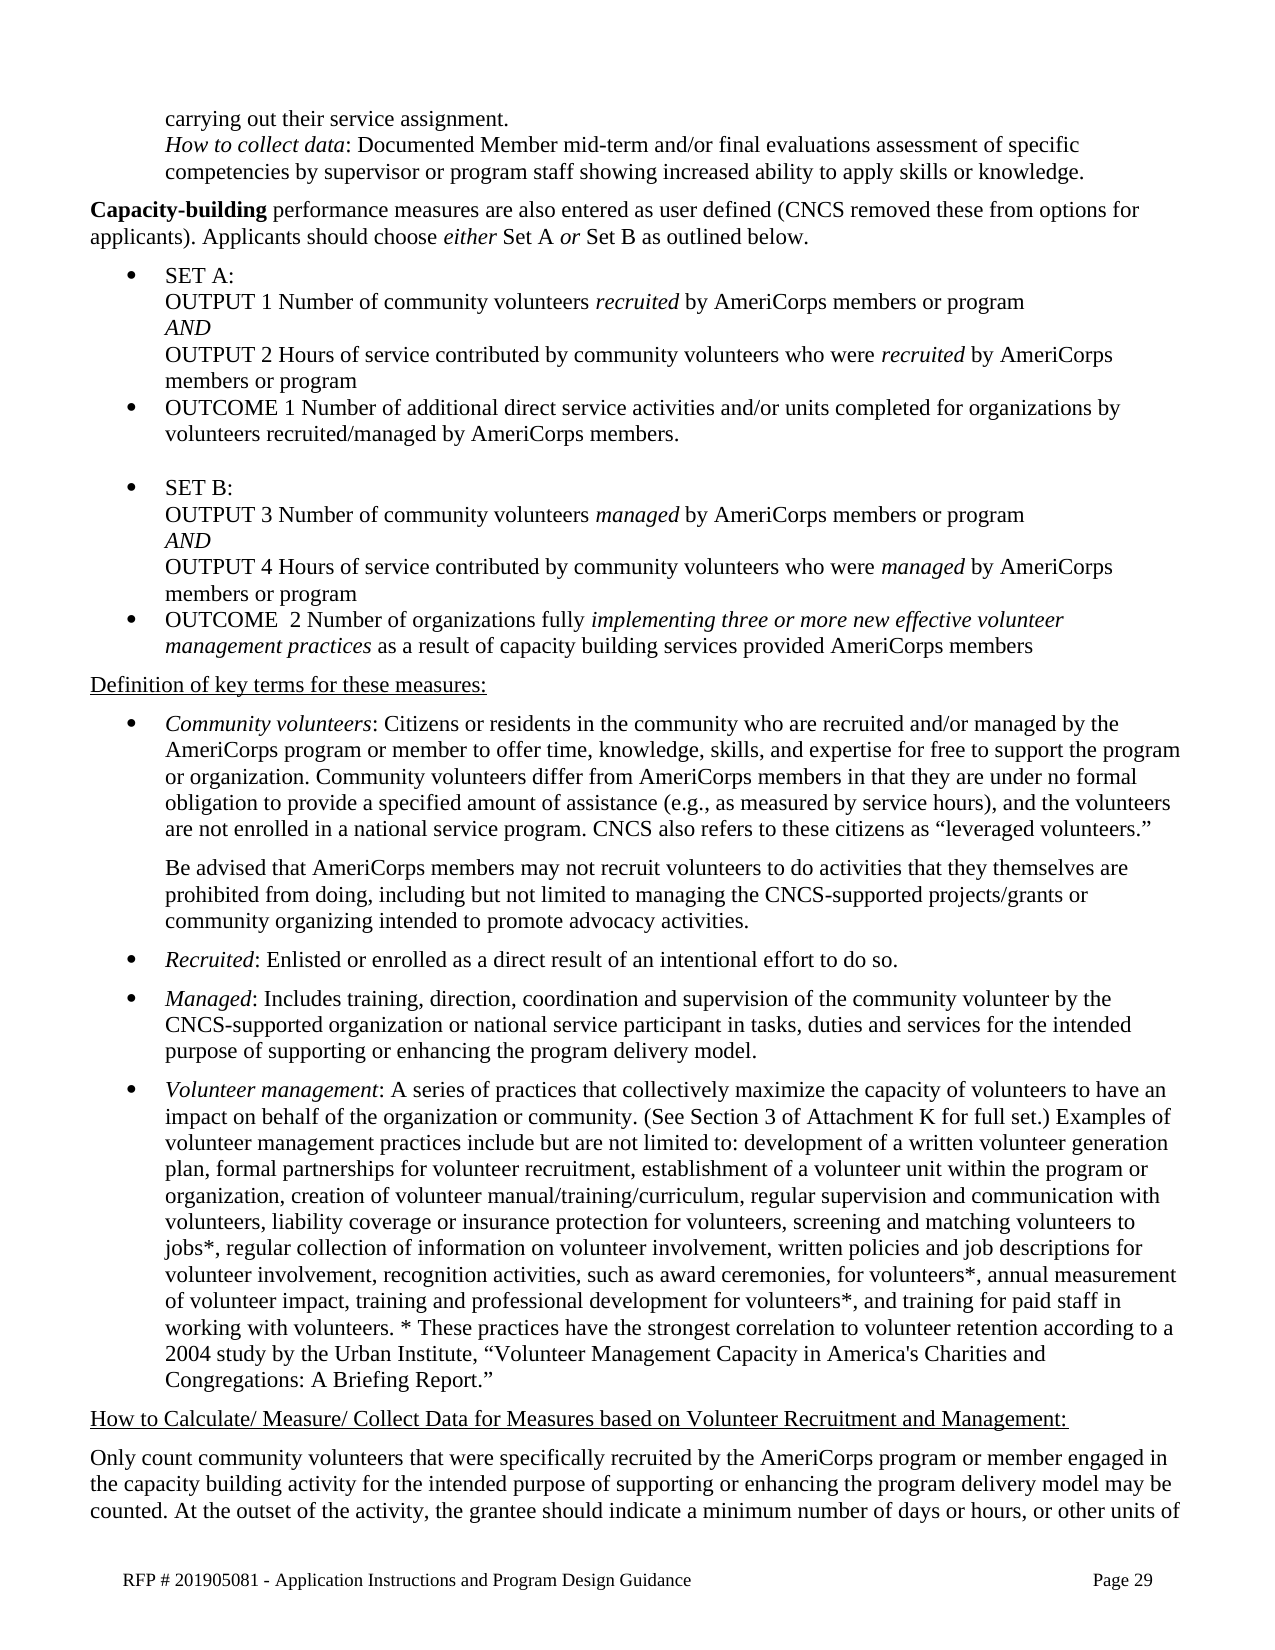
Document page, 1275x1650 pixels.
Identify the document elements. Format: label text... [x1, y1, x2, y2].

list OUTCOME 1 Number of additional direct service activities and/or units completed for organizations by volunteers recruited/managed by AmeriCorps members. [127, 393, 1185, 474]
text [90, 1444, 1185, 1523]
list SET A: OUTPUT 1 Number of community volunteers recruited by AmeriCorps members or program AND OUTPUT 2 Hours of service contributed by community volunteers who were recruited by AmeriCorps members or program [127, 262, 1185, 393]
list SET B: OUTPUT 3 Number of community volunteers managed by AmeriCorps members or program AND OUTPUT 4 Hours of service contributed by community volunteers who were managed by AmeriCorps members or program [127, 474, 1185, 606]
text How to Calculate/ Measure/ Collect Data for Measures based on Volunteer Recruitment and Management: [90, 1405, 1185, 1431]
list Volunteer management: A series of practices that collectively maximize the capacity of volunteers to have an impact on behalf of the organization or community. (See Section 3 of Attachment K for full set.) Examples of volunteer management practices include but are not limited to: development of a written volunteer generation plan, formal partnerships for volunteer recruitment, establishment of a volunteer unit within the program or organization, creation of volunteer manual/training/curriculum, regular supervision and communication with volunteers, liability coverage or insurance protection for volunteers, screening and matching volunteers to jobs*, regular collection of information on volunteer involvement, written policies and job descriptions for volunteer involvement, recognition activities, such as award ceremonies, for volunteers*, annual measurement of volunteer impact, training and professional development for volunteers*, and training for paid staff in working with volunteers. * These practices have the strongest correlation to volunteer retention according to a 2004 study by the Urban Institute, “Volunteer Management Capacity in America's Charities and Congregations: A Briefing Report.” [127, 1076, 1185, 1393]
text Capacity-building performance measures are also entered as user defined (CNCS removed these from options for applicants). Applicants should choose either Set A or Set B as outlined below. [90, 197, 1185, 249]
list Recruited: Enlisted or enrolled as a direct result of an intentional effort to do so. [127, 946, 1185, 972]
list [127, 105, 1185, 184]
list Community volunteers: Citizens or residents in the community who are recruited and/or managed by the AmeriCorps program or member to offer time, knowledge, skills, and expertise for free to support the program or organization. Community volunteers differ from AmeriCorps members in that they are under no formal obligation to provide a specified amount of assistance (e.g., as measured by service hours), and the volunteers are not enrolled in a national service program. CNCS also refers to these citizens as “leveraged volunteers.” [127, 710, 1185, 842]
text Be advised that AmeriCorps members may not recruit volunteers to do activities that they themselves are prohibited from doing, including but not limited to managing the CNCS-supported projects/grants or community organizing intended to promote advocacy activities. [165, 854, 1185, 933]
list Managed: Includes training, direction, coordination and supervision of the community volunteer by the CNCS-supported organization or national service participant in tasks, duties and services for the intended purpose of supporting or enhancing the program delivery model. [127, 985, 1185, 1064]
text Definition of key terms for these measures: [90, 671, 1185, 698]
list OUTCOME 2 Number of organizations fully implementing three or more new effective volunteer management practices as a result of capacity building services provided AmeriCorps members [127, 606, 1185, 659]
